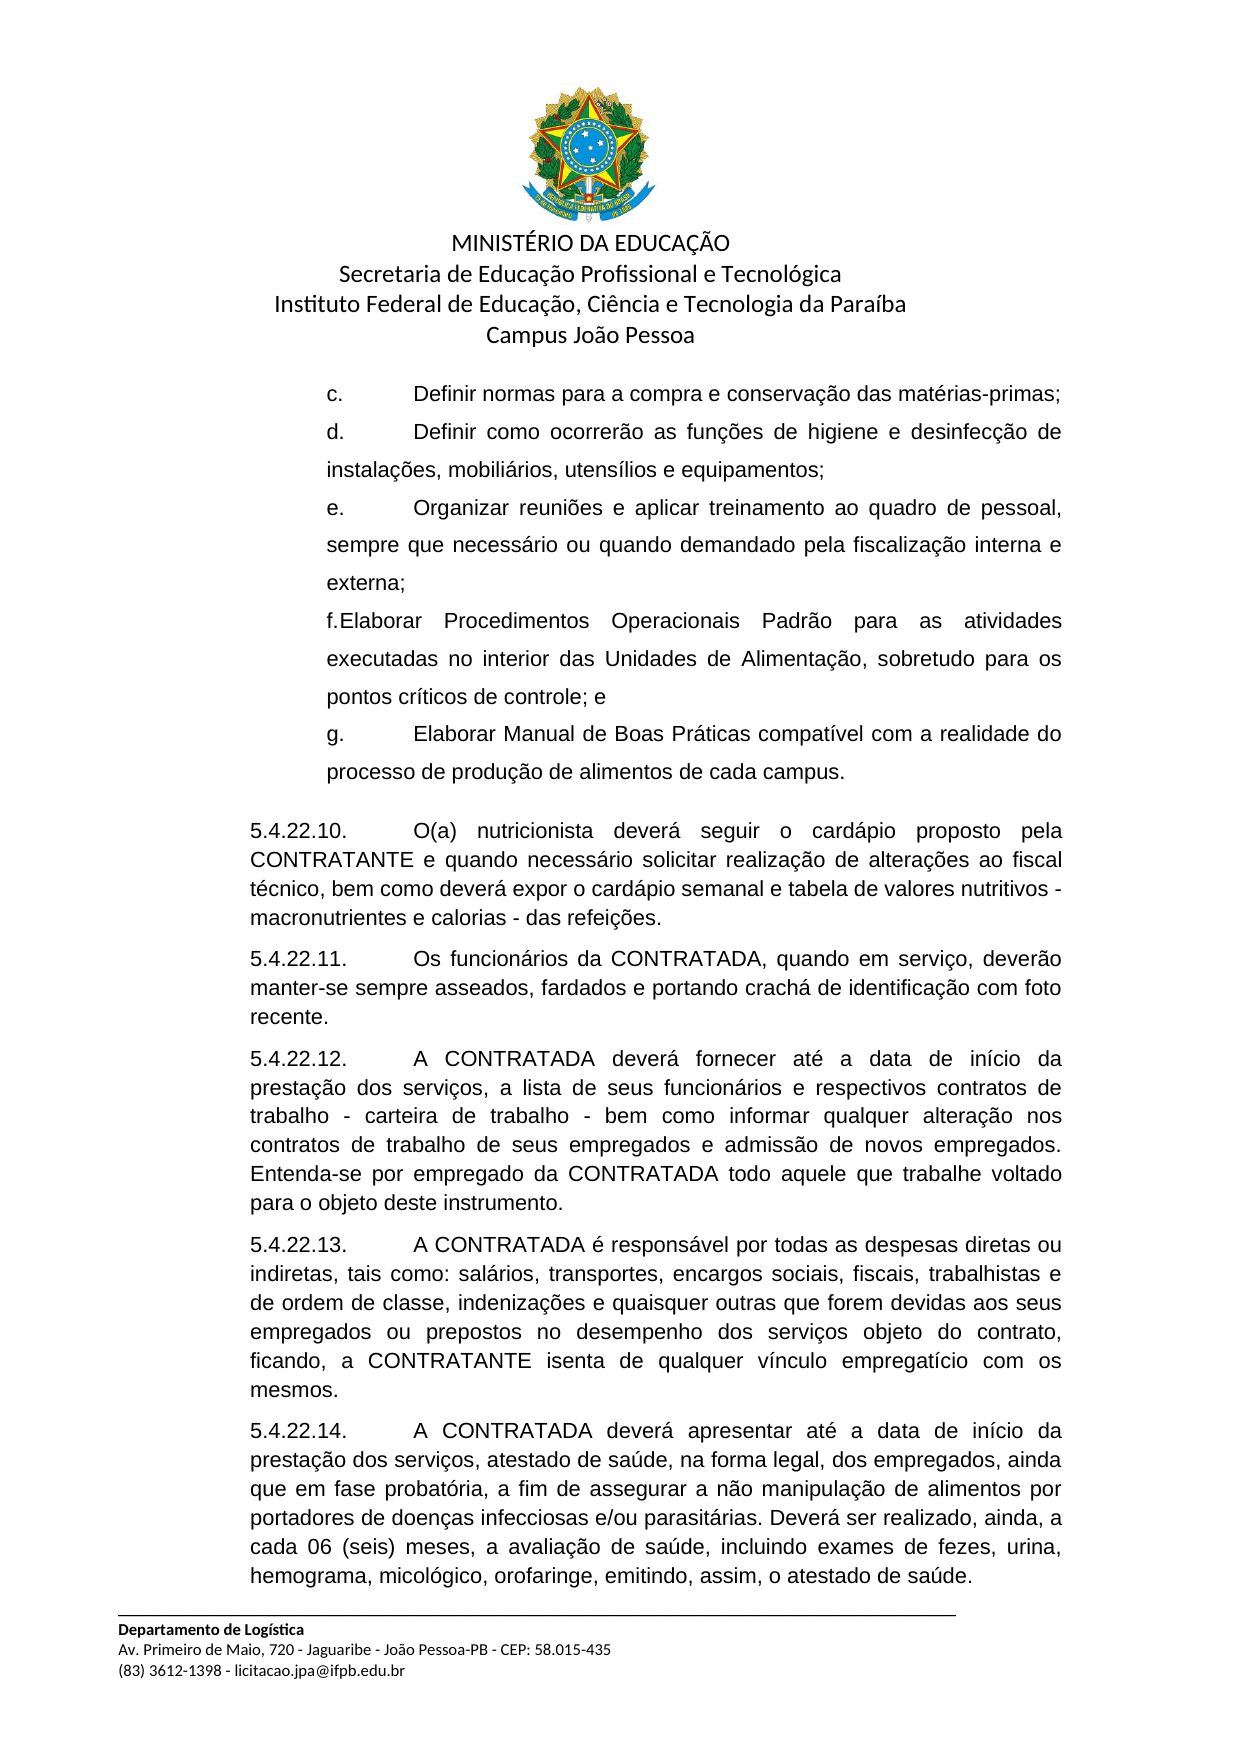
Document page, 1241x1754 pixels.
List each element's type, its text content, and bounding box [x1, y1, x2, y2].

list O(a) nutricionista deverá seguir o cardápio proposto pela CONTRATANTE e quando necessário solicitar realização de alterações ao fiscal técnico, bem como deverá expor o cardápio semanal e tabela de valores nutritivos - macronutrientes e calorias - das refeições. [250, 818, 1063, 930]
list Definir como ocorrerão as funções de higiene e desinfecção de instalações, mobiliários, utensílios e equipamentos; [326, 419, 1063, 482]
list A CONTRATADA deverá apresentar até a data de início da prestação dos serviços, atestado de saúde, na forma legal, dos empregados, ainda que em fase probatória, a fim de assegurar a não manipulação de alimentos por portadores de doenças infecciosas e/ou parasitárias. Deverá ser realizado, ainda, a cada 06 (seis) meses, a avaliação de saúde, incluindo exames de fezes, urina, hemograma, micológico, orofaringe, emitindo, assim, o atestado de saúde. [250, 1418, 1063, 1588]
list Elaborar Procedimentos Operacionais Padrão para as atividades executadas no interior das Unidades de Alimentação, sobretudo para os pontos críticos de controle; e [326, 608, 1063, 709]
list A CONTRATADA é responsável por todas as despesas diretas ou indiretas, tais como: salários, transportes, encargos sociais, fiscais, trabalhistas e de ordem de classe, indenizações e quaisquer outras que forem devidas aos seus empregados ou prepostos no desempenho dos serviços objeto do contrato, ficando, a CONTRATANTE isenta de qualquer vínculo empregatício com os mesmos. [250, 1232, 1063, 1402]
list Organizar reuniões e aplicar treinamento ao quadro de pessoal, sempre que necessário ou quando demandado pela fiscalização interna e externa; [326, 494, 1063, 595]
list Elaborar Manual de Boas Práticas compatível com a realidade do processo de produção de alimentos de cada campus. [326, 721, 1063, 784]
list Definir normas para a compra e conservação das matérias-primas; [326, 381, 1063, 406]
picture [517, 83, 660, 225]
list A CONTRATADA deverá fornecer até a data de início da prestação dos serviços, a lista de seus funcionários e respectivos contratos de trabalho - carteira de trabalho - bem como informar qualquer alteração nos contratos de trabalho de seus empregados e admissão de novos empregados. Entenda-se por empregado da CONTRATADA todo aquele que trabalhe voltado para o objeto deste instrumento. [250, 1046, 1063, 1216]
list Os funcionários da CONTRATADA, quando em serviço, deverão manter-se sempre asseados, fardados e portando crachá de identificação com foto recente. [250, 946, 1063, 1029]
